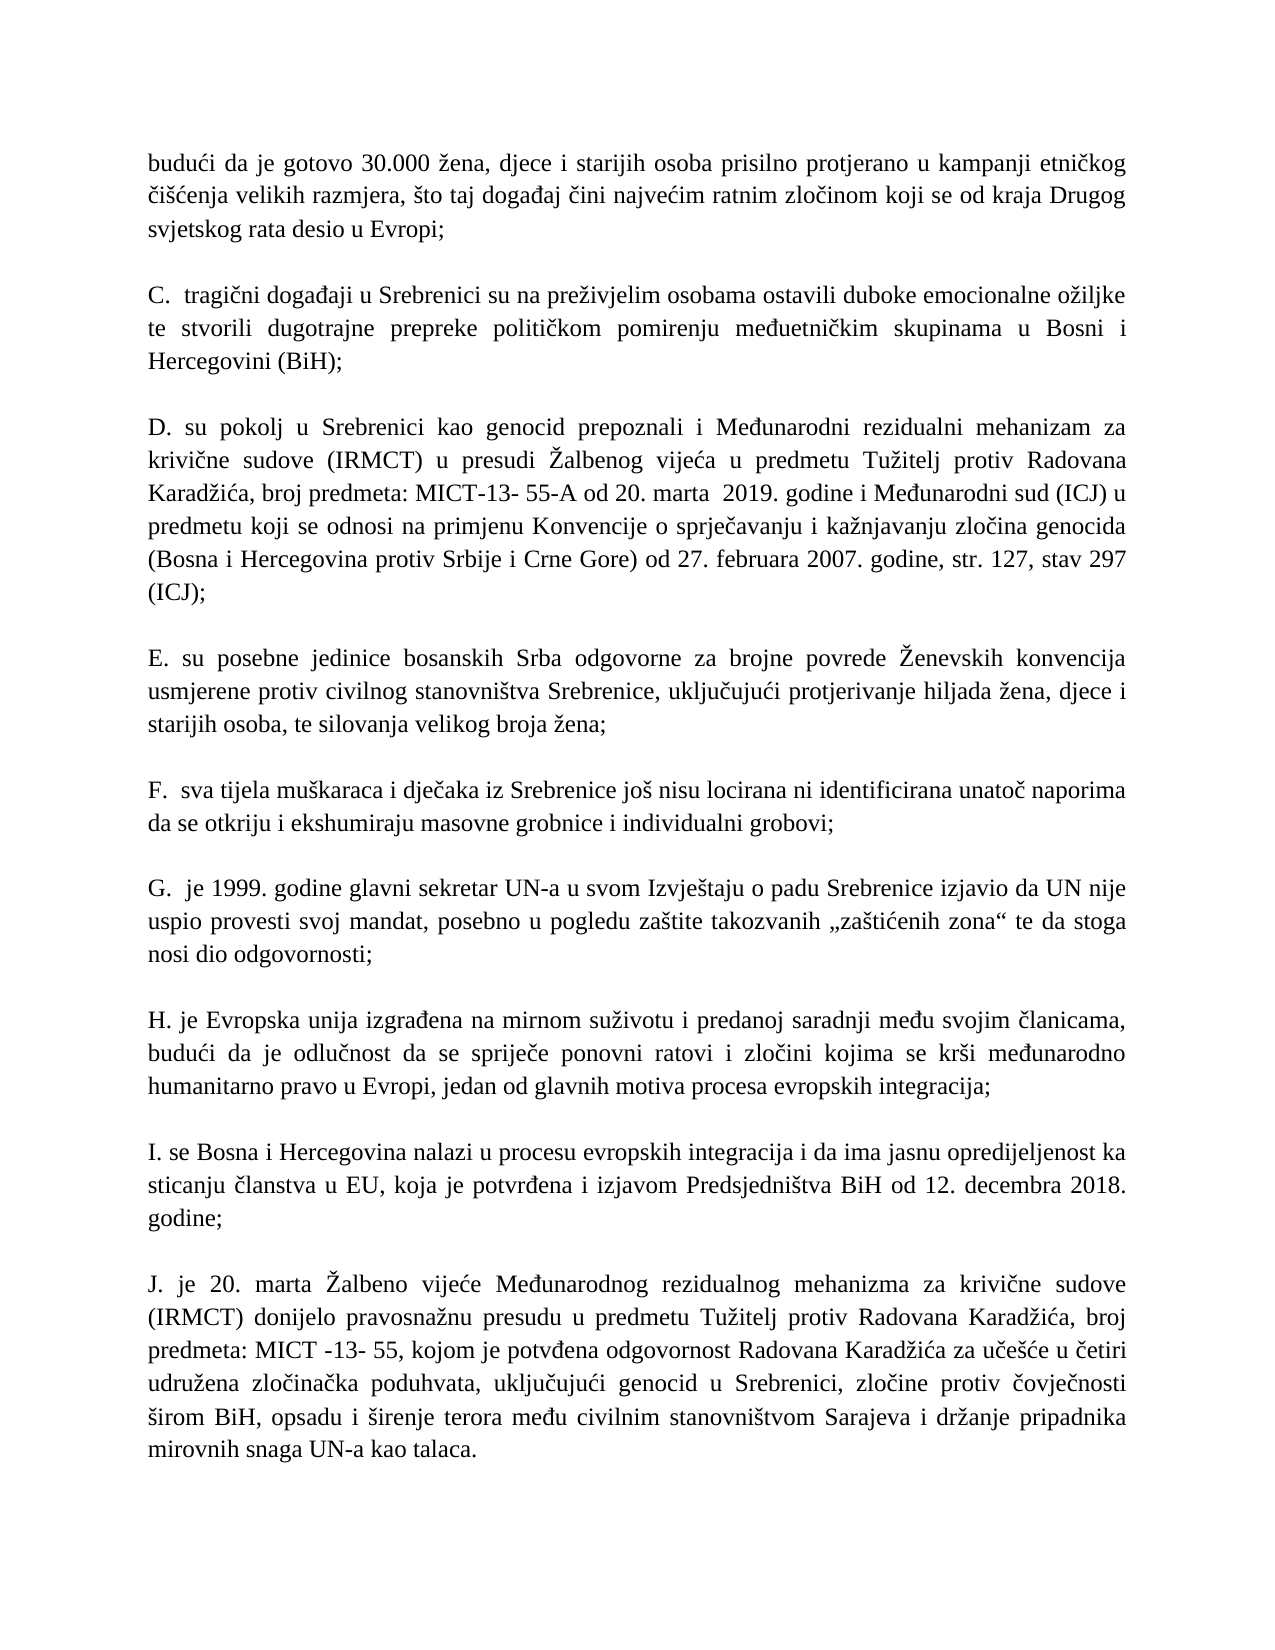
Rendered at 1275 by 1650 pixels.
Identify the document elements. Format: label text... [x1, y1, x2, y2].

text J. je 20. marta Žalbeno vijeće Međunarodnog rezidualnog mehanizma za krivične sudove (IRMCT) donijelo pravosnažnu presudu u predmetu Tužitelj protiv Radovana Karadžića, broj predmeta: MICT -13- 55, kojom je potvđena odgovornost Radovana Karadžića za učešće u četiri udružena zločinačka poduhvata, uključujući genocid u Srebrenici, zločine protiv čovječnosti širom BiH, opsadu i širenje terora među civilnim stanovništvom Sarajeva i držanje pripadnika mirovnih snaga UN-a kao talaca. [148, 1269, 1127, 1463]
text C. tragični događaji u Srebrenici su na preživjelim osobama ostavili duboke emocionalne ožiljke te stvorili dugotrajne prepreke političkom pomirenju međuetničkim skupinama u Bosni i Hercegovini (BiH); [148, 280, 1127, 374]
text budući da je gotovo 30.000 žena, djece i starijih osoba prisilno protjerano u kampanji etničkog čišćenja velikih razmjera, što taj događaj čini najvećim ratnim zločinom koji se od kraja Drugog svjetskog rata desio u Evropi; [148, 148, 1127, 242]
text E. su posebne jedinice bosanskih Srba odgovorne za brojne povrede Ženevskih konvencija usmjerene protiv civilnog stanovništva Srebrenice, uključujući protjerivanje hiljada žena, djece i starijih osoba, te silovanja velikog broja žena; [148, 643, 1127, 738]
text F. sva tijela muškaraca i dječaka iz Srebrenice još nisu locirana ni identificirana unatoč naporima da se otkriju i ekshumiraju masovne grobnice i individualni grobovi; [148, 775, 1127, 837]
text I. se Bosna i Hercegovina nalazi u procesu evropskih integracija i da ima jasnu opredijeljenost ka sticanju članstva u EU, koja je potvrđena i izjavom Predsjedništva BiH od 12. decembra 2018. godine; [148, 1137, 1127, 1232]
text D. su pokolj u Srebrenici kao genocid prepoznali i Međunarodni rezidualni mehanizam za krivične sudove (IRMCT) u presudi Žalbenog vijeća u predmetu Tužitelj protiv Radovana Karadžića, broj predmeta: MICT-13- 55-A od 20. marta 2019. godine i Međunarodni sud (ICJ) u predmetu koji se odnosi na primjenu Konvencije o sprječavanju i kažnjavanju zločina genocida (Bosna i Hercegovina protiv Srbije i Crne Gore) od 27. februara 2007. godine, str. 127, stav 297 (ICJ); [148, 412, 1127, 606]
text G. je 1999. godine glavni sekretar UN-a u svom Izvještaju o padu Srebrenice izjavio da UN nije uspio provesti svoj mandat, posebno u pogledu zaštite takozvanih „zaštićenih zona“ te da stoga nosi dio odgovornosti; [148, 873, 1127, 968]
text H. je Evropska unija izgrađena na mirnom suživotu i predanoj saradnji među svojim članicama, budući da je odlučnost da se spriječe ponovni ratovi i zločini kojima se krši međunarodno humanitarno pravo u Evropi, jedan od glavnih motiva procesa evropskih integracija; [148, 1005, 1127, 1100]
